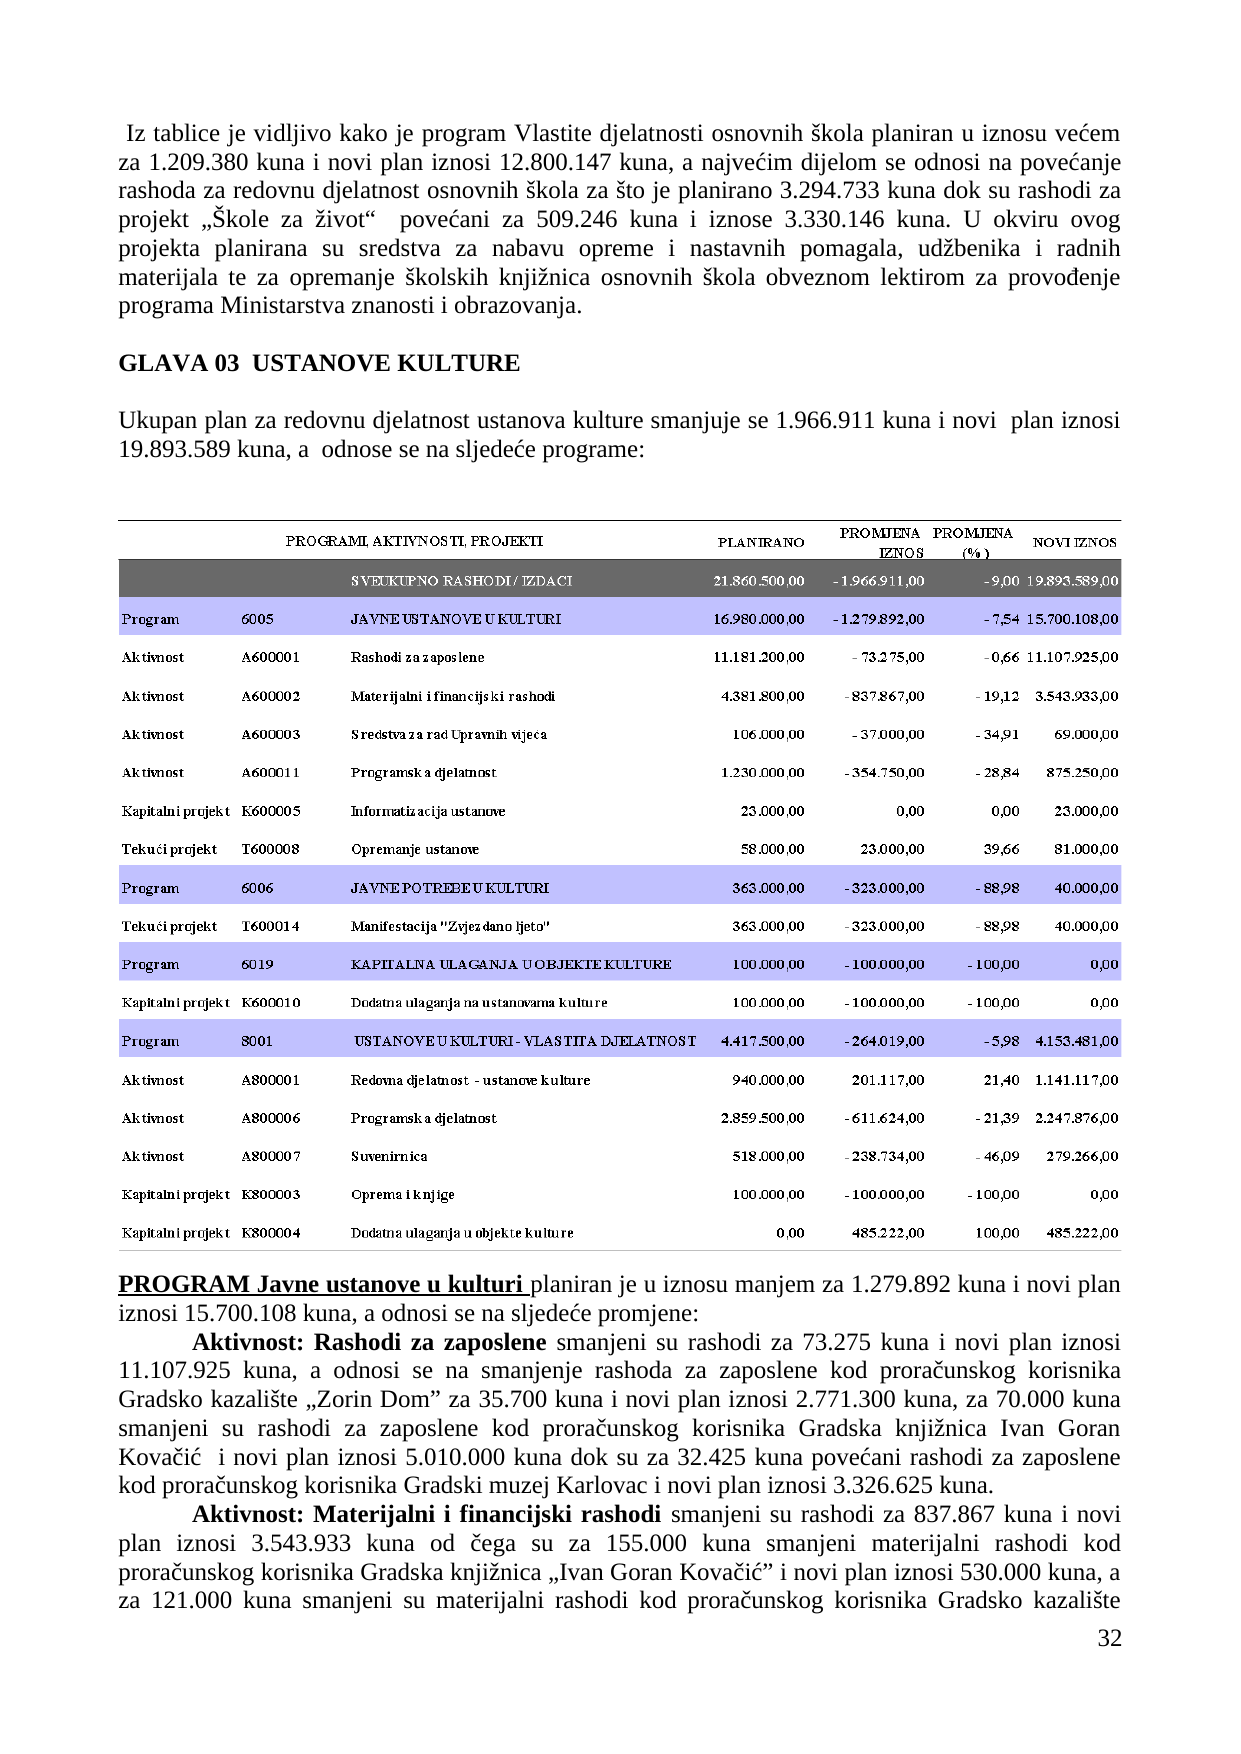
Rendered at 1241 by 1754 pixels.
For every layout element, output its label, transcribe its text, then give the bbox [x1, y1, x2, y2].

text Aktivnost: Rashodi za zaposlene smanjeni su rashodi za 73.275 kuna i novi plan iznosi 11.107.925 kuna, a odnosi se na smanjenje rashoda za zaposlene kod proračunskog korisnika Gradsko kazalište „Zorin Dom” za 35.700 kuna i novi plan iznosi 2.771.300 kuna, za 70.000 kuna smanjeni su rashodi za zaposlene kod proračunskog korisnika Gradska knjižnica Ivan Goran Kovačić i novi plan iznosi 5.010.000 kuna dok su za 32.425 kuna povećani rashodi za zaposlene kod proračunskog korisnika Gradski muzej Karlovac i novi plan iznosi 3.326.625 kuna. [118, 1327, 1122, 1499]
text Iz tablice je vidljivo kako je program Vlastite djelatnosti osnovnih škola planiran u iznosu većem za 1.209.380 kuna i novi plan iznosi 12.800.147 kuna, a najvećim dijelom se odnosi na povećanje rashoda za redovnu djelatnost osnovnih škola za što je planirano 3.294.733 kuna dok su rashodi za projekt „Škole za život“ povećani za 509.246 kuna i iznose 3.330.146 kuna. U okviru ovog projekta planirana su sredstva za nabavu opreme i nastavnih pomagala, udžbenika i radnih materijala te za opremanje školskih knjižnica osnovnih škola obveznom lektirom za provođenje programa Ministarstva znanosti i obrazovanja. [118, 118, 1122, 319]
text GLAVA 03 USTANOVE KULTURE [118, 348, 1122, 377]
text PROGRAM Javne ustanove u kulturi planiran je u iznosu manjem za 1.279.892 kuna i novi plan iznosi 15.700.108 kuna, a odnosi se na sljedeće promjene: [118, 1270, 1122, 1327]
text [118, 1499, 1122, 1614]
picture [118, 520, 1122, 1270]
text Ukupan plan za redovnu djelatnost ustanova kulture smanjuje se 1.966.911 kuna i novi plan iznosi 19.893.589 kuna, a odnose se na sljedeće programe: [118, 406, 1122, 463]
